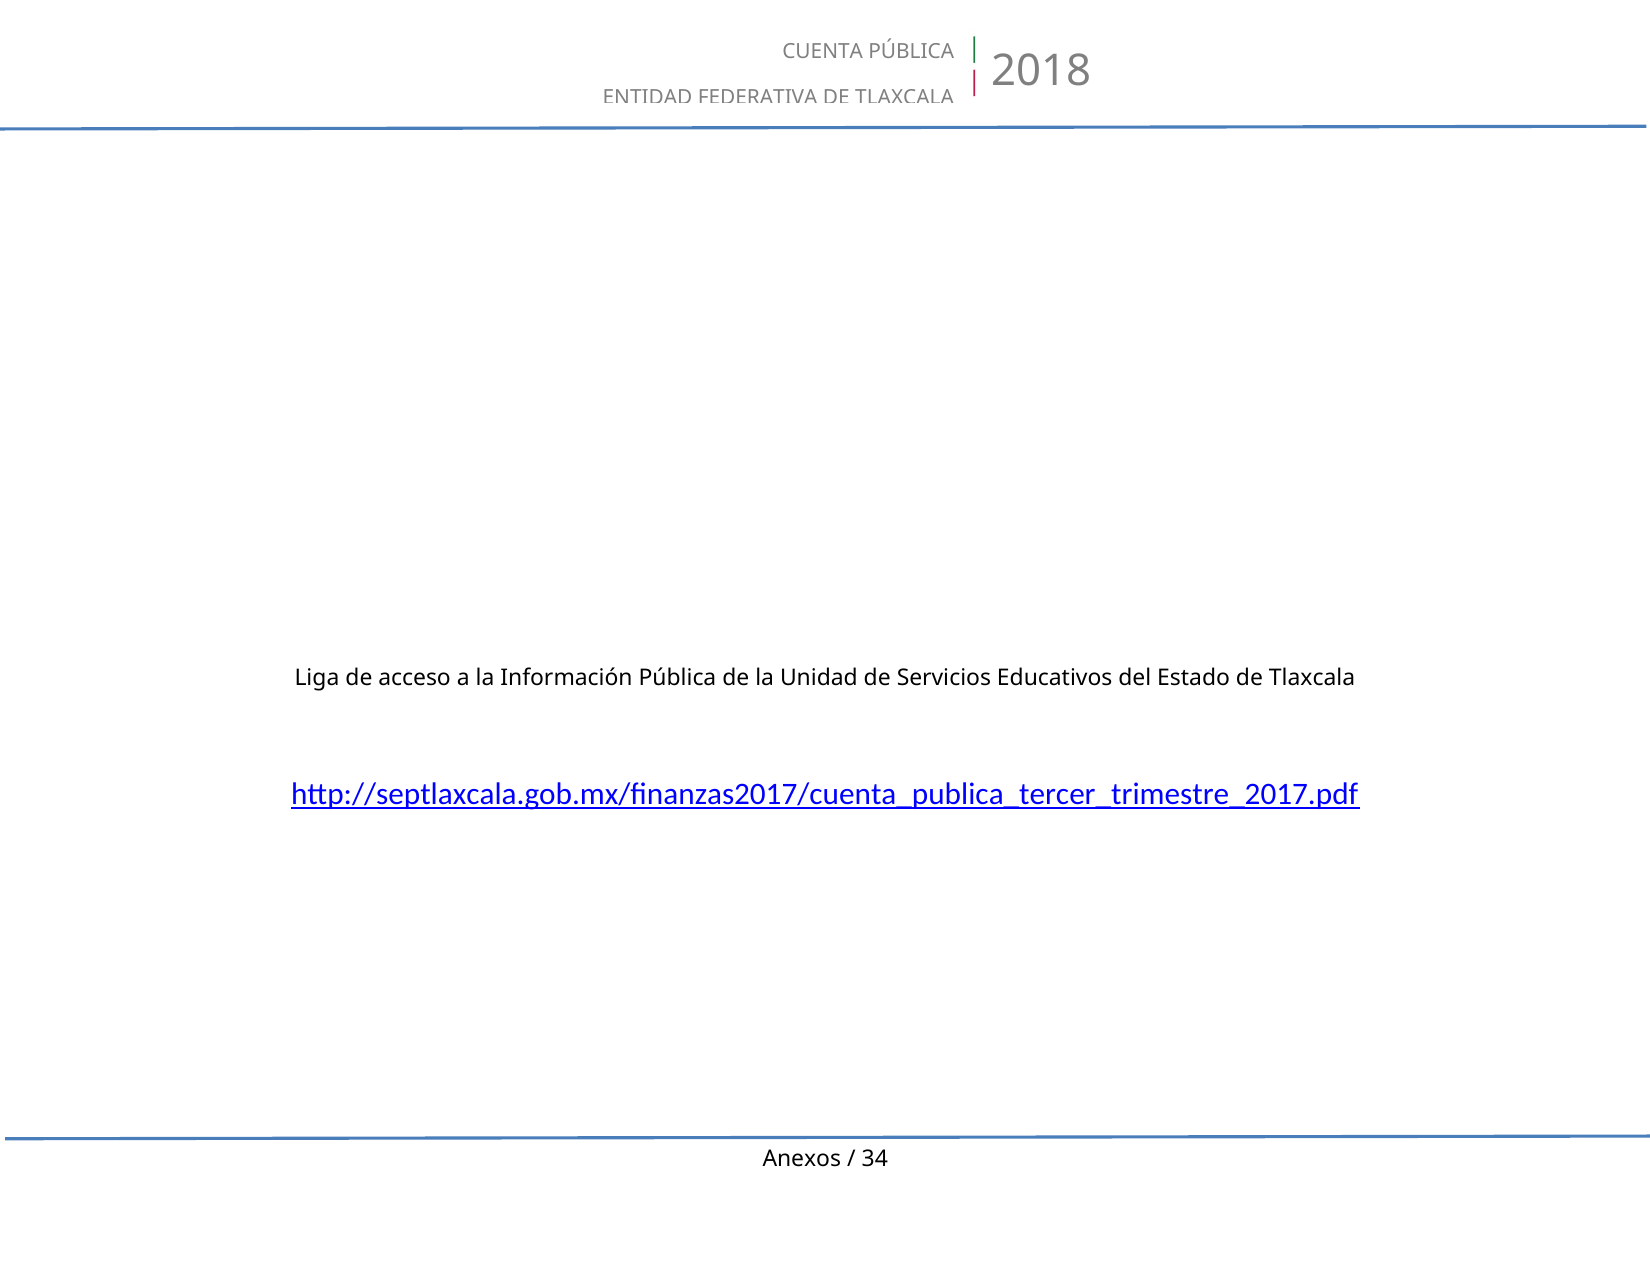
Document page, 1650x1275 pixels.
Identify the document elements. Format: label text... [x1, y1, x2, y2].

text Liga de acceso a la Información Pública de la Unidad de Servicios Educativos del Estado de Tlaxcala [112, 661, 1537, 692]
picture [968, 28, 985, 99]
text http://septlaxcala.gob.mx/finanzas2017/cuenta_publica_tercer_trimestre_2017.pdf [112, 774, 1537, 813]
